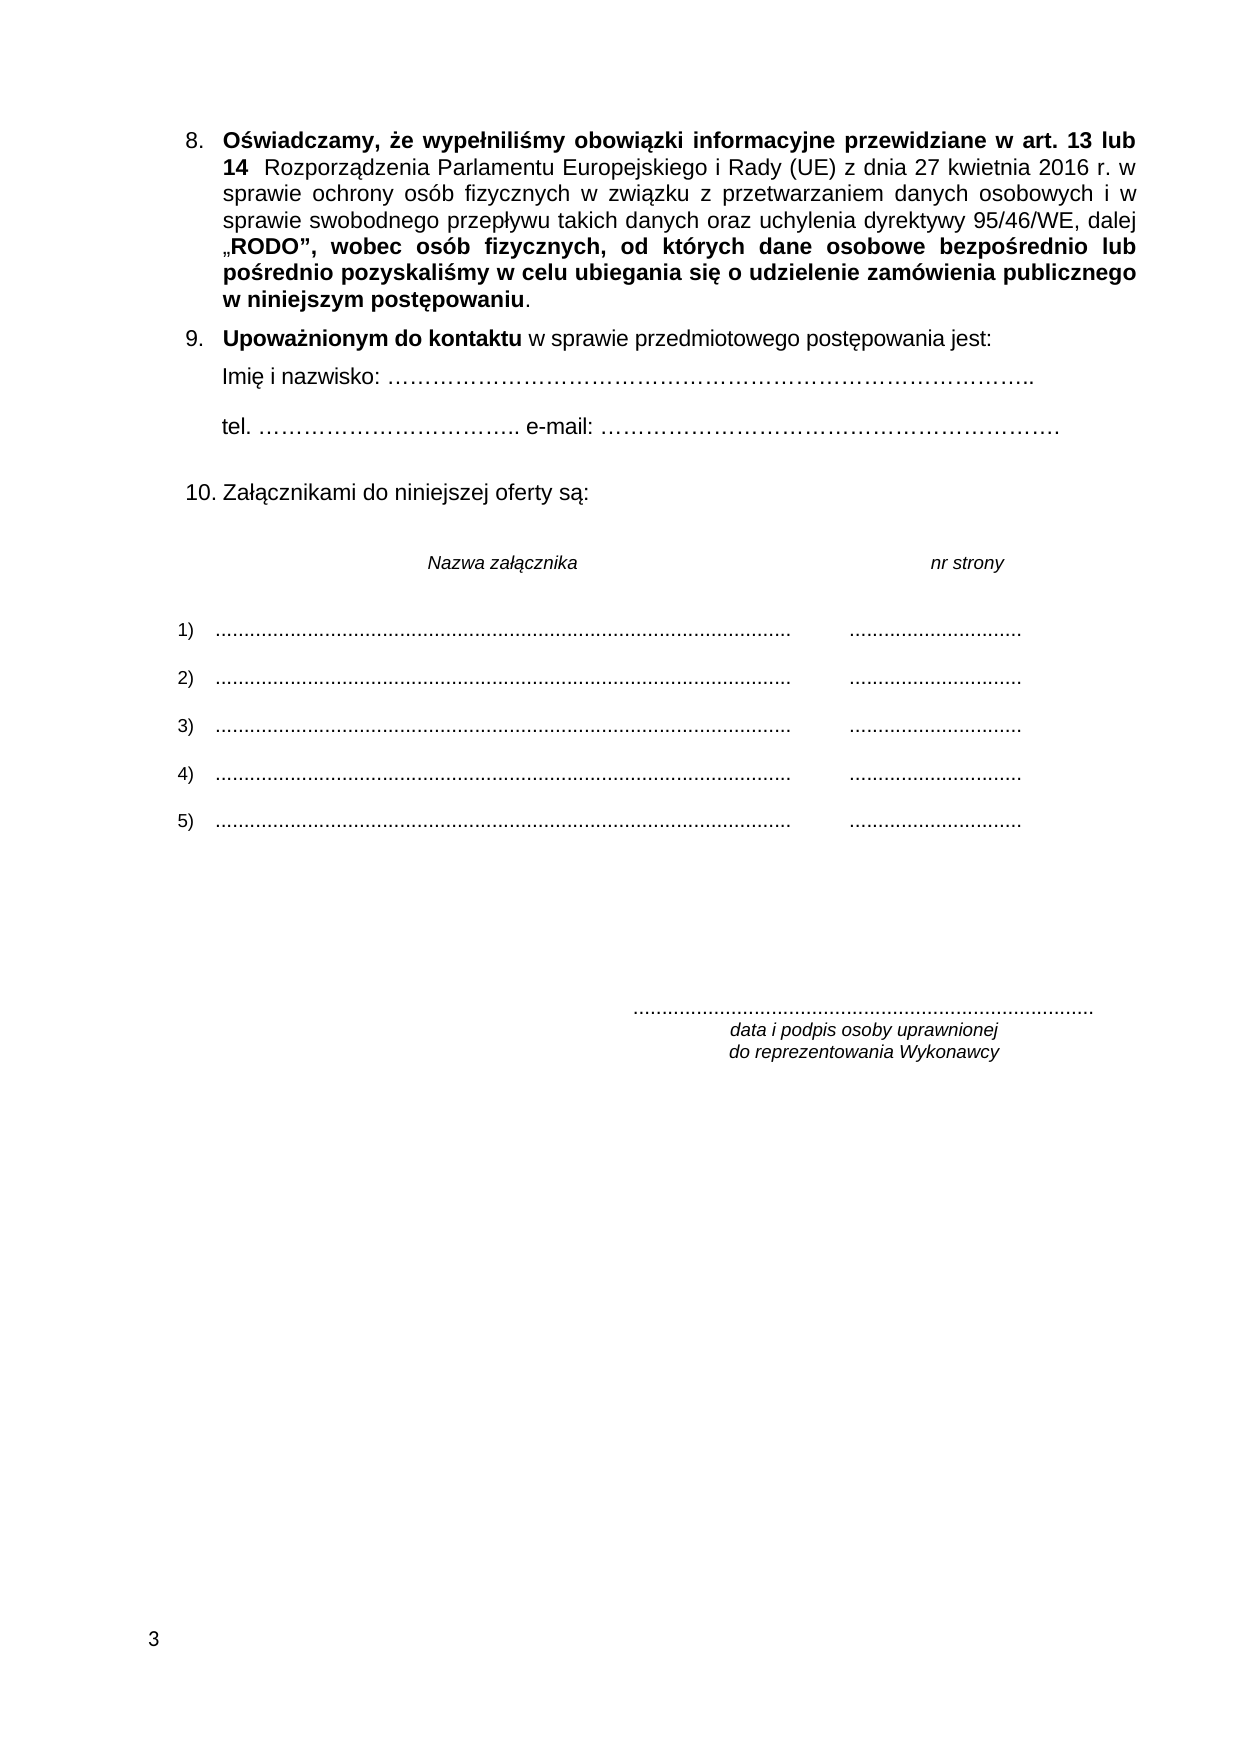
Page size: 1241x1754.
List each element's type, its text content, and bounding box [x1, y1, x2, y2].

list Załącznikami do niniejszej oferty są: [185, 478, 1137, 505]
list .................................................................................................... .............................. [177, 664, 1137, 688]
list .................................................................................................... .............................. [177, 808, 1137, 832]
text data i podpis osoby uprawnionej [591, 1019, 1137, 1041]
text ................................................................................ [591, 995, 1137, 1019]
list Oświadczamy, że wypełniliśmy obowiązki informacyjne przewidziane w art. 13 lub 14 Rozporządzenia Parlamentu Europejskiego i Rady (UE) z dnia 27 kwietnia 2016 r. w sprawie ochrony osób fizycznych w związku z przetwarzaniem danych osobowych i w sprawie swobodnego przepływu takich danych oraz uchylenia dyrektywy 95/46/WE, dalej „RODO”, wobec osób fizycznych, od których dane osobowe bezpośrednio lub pośrednio pozyskaliśmy w celu ubiegania się o udzielenie zamówienia publicznego w niniejszym postępowaniu. [185, 127, 1137, 312]
text tel. …………………………….. e-mail: ……………………………………………………. [222, 413, 1137, 440]
list .................................................................................................... .............................. [177, 712, 1137, 736]
text do reprezentowania Wykonawcy [591, 1041, 1137, 1062]
list Upoważnionym do kontaktu w sprawie przedmiotowego postępowania jest: [185, 324, 1137, 351]
text Imię i nazwisko: ………………………………………………………………………….. [222, 363, 1137, 413]
text Nazwa załącznika nr strony [236, 552, 1137, 573]
list .................................................................................................... .............................. [177, 760, 1137, 784]
list .................................................................................................... .............................. [177, 617, 1137, 641]
